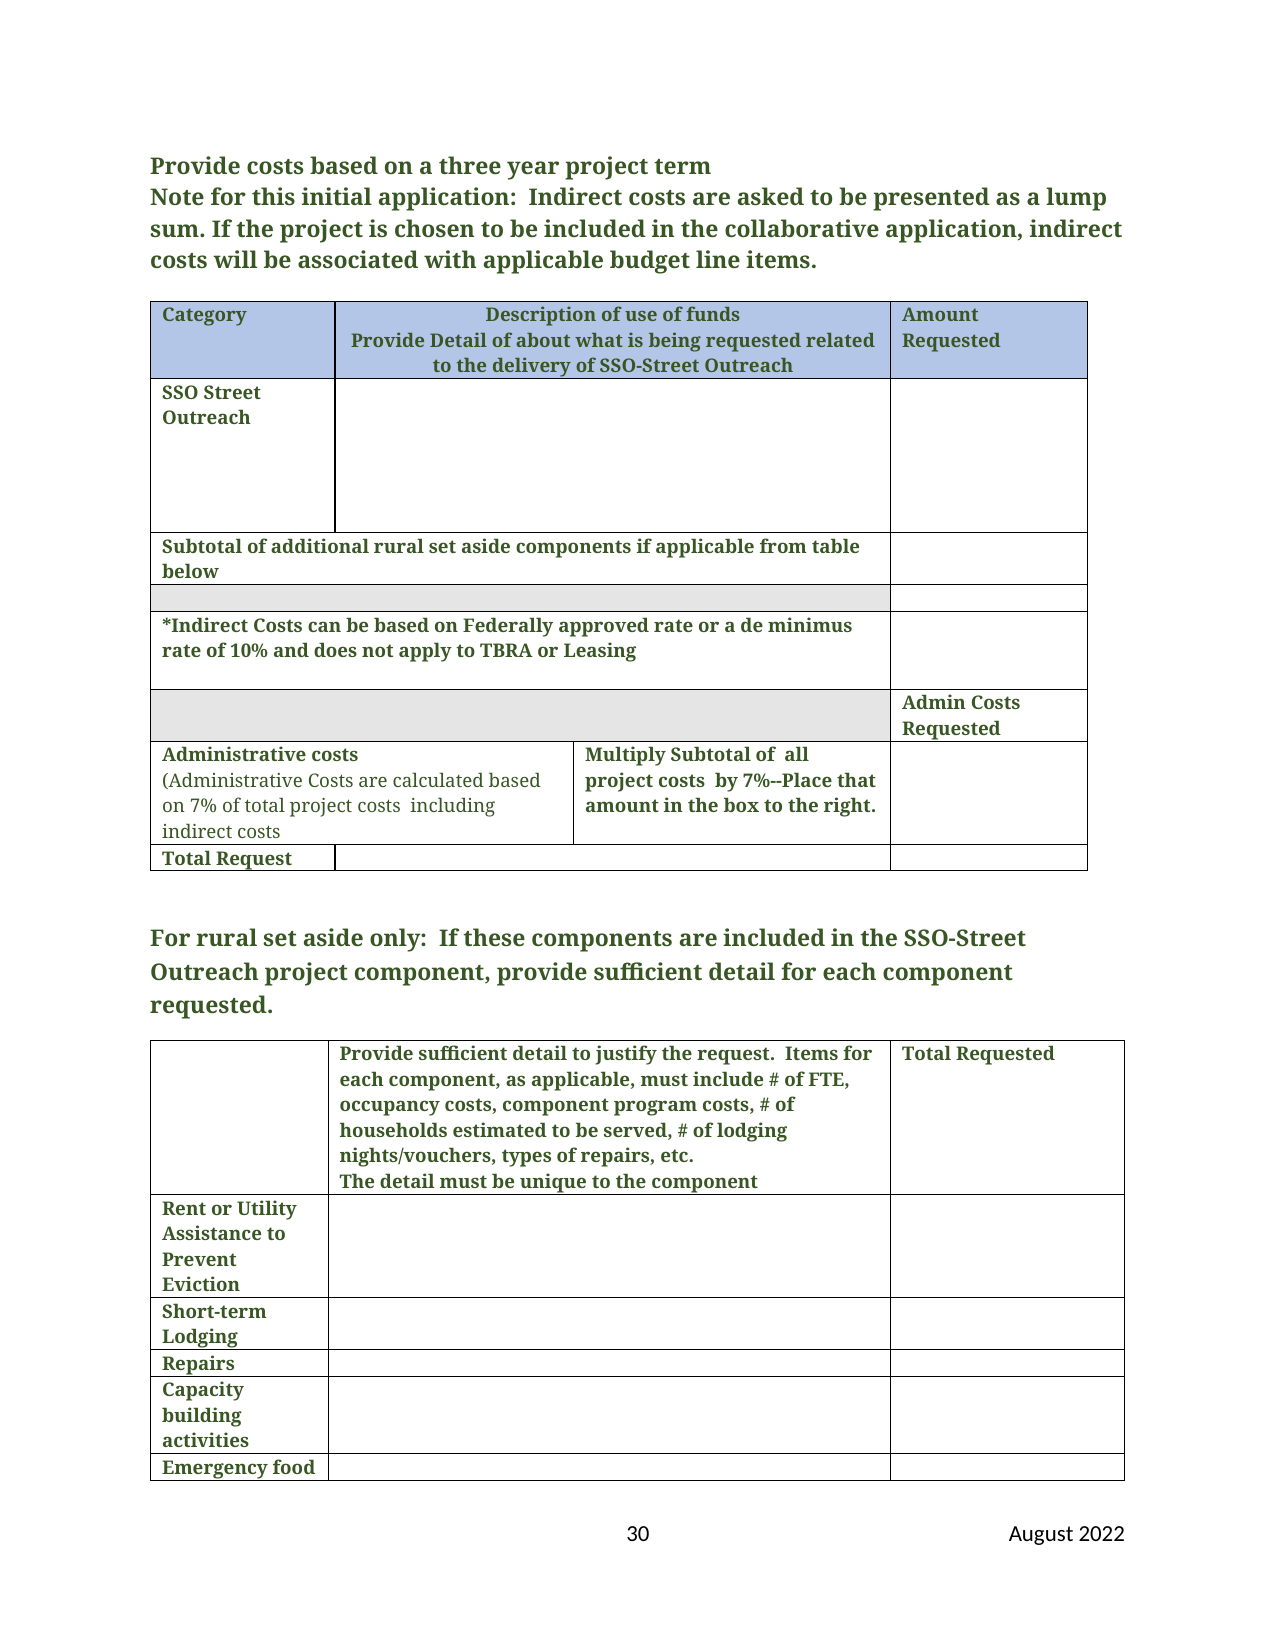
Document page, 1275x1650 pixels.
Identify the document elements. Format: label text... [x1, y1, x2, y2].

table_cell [151, 1454, 328, 1480]
text For rural set aside only: If these components are included in the SSO-Street Outreach project component, provide sufficient detail for each component requested. [150, 922, 1125, 1021]
table_header Provide sufficient detail to justify the request. Items for each component, as applicable, must include # of FTE, occupancy costs, component program costs, # of households estimated to be served, # of lodging nights/vouchers, types of repairs, etc. The detail must be unique to the component [329, 1041, 890, 1194]
table_header Total Requested [891, 1041, 1124, 1194]
table_cell Subtotal of additional rural set aside components if applicable from table below [151, 533, 890, 584]
table_cell Admin Costs Requested [891, 690, 1087, 741]
table_cell [891, 1377, 1124, 1453]
table_cell Total Request [151, 845, 334, 870]
table_cell [151, 690, 890, 741]
table_cell [329, 1454, 890, 1480]
table_cell Short-term Lodging [151, 1298, 328, 1349]
table_cell [336, 845, 890, 870]
table_cell *Indirect Costs can be based on Federally approved rate or a de minimus rate of 10% and does not apply to TBRA or Leasing [151, 612, 890, 688]
table_cell Repairs [151, 1350, 328, 1376]
table_cell [336, 379, 890, 532]
table_cell [891, 742, 1087, 844]
table_cell [329, 1377, 890, 1453]
table_cell Rent or Utility Assistance to Prevent Eviction [151, 1195, 328, 1297]
table_cell [891, 1454, 1124, 1480]
table_header [151, 1041, 328, 1194]
table_cell [891, 845, 1087, 870]
table_cell [151, 585, 890, 611]
table_cell Multiply Subtotal of all project costs by 7%--Place that amount in the box to the right. [574, 742, 890, 844]
table_cell [891, 1195, 1124, 1297]
table_header Amount Requested [891, 302, 1087, 378]
table_cell [891, 612, 1087, 688]
table_header Description of use of funds Provide Detail of about what is being requested related to the delivery of SSO-Street Outreach [336, 302, 890, 378]
table_cell [891, 533, 1087, 584]
table_cell Capacity building activities [151, 1377, 328, 1453]
table_cell [891, 1298, 1124, 1349]
text Provide costs based on a three year project term [150, 150, 1125, 181]
table_cell [329, 1195, 890, 1297]
table_cell SSO Street Outreach [151, 379, 334, 532]
table_cell [891, 1350, 1124, 1376]
table_cell [329, 1350, 890, 1376]
table_header Category [151, 302, 334, 378]
table_cell Administrative costs (Administrative Costs are calculated based on 7% of total project costs including indirect costs [151, 742, 573, 844]
text Note for this initial application: Indirect costs are asked to be presented as a lump sum. If the project is chosen to be included in the collaborative application, indirect costs will be associated with applicable budget line items. [150, 181, 1125, 275]
table_cell [891, 585, 1087, 611]
table_cell [891, 379, 1087, 532]
table_cell [329, 1298, 890, 1349]
